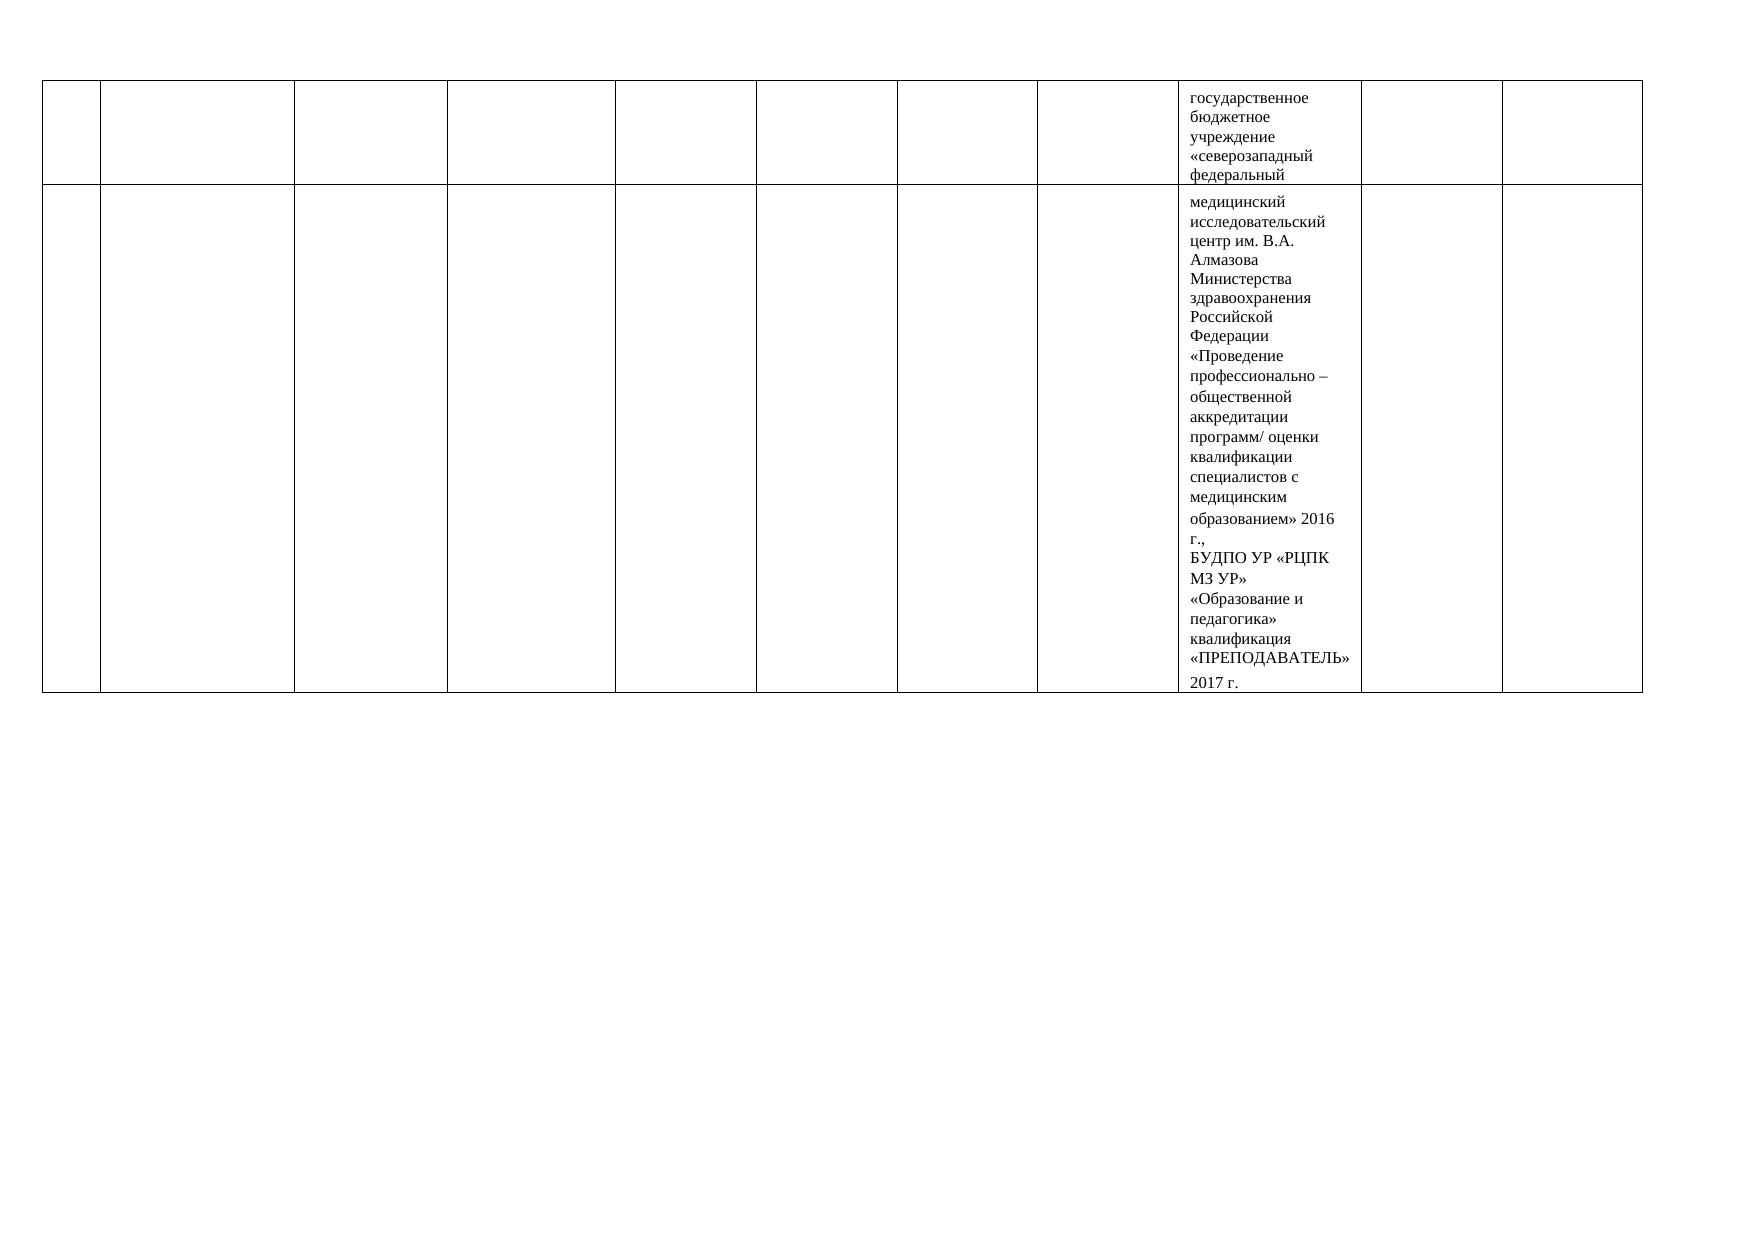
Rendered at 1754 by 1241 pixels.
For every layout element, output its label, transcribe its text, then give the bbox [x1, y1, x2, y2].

table_cell [898, 185, 1037, 692]
table_header [295, 81, 447, 184]
table_cell [43, 185, 100, 692]
table_cell [757, 185, 897, 692]
table_header [101, 81, 294, 184]
table_header [448, 81, 615, 184]
table_cell медицинский исследовательский центр им. В.А. Алмазова Министерства здравоохранения Российской Федерации «Проведение профессионально – общественной аккредитации программ/ оценки квалификации специалистов с медицинским образованием» 2016 г., БУДПО УР «РЦПК МЗ УР» «Образование и педагогика» квалификация «ПРЕПОДАВАТЕЛЬ» 2017 г. [1179, 185, 1361, 692]
table_header [898, 81, 1037, 184]
table_header [757, 81, 897, 184]
table_cell [1038, 185, 1178, 692]
table_cell [1362, 185, 1502, 692]
table_cell [448, 185, 615, 692]
table_header [1362, 81, 1502, 184]
table_header [1503, 81, 1642, 184]
table_cell [295, 185, 447, 692]
table_cell [1503, 185, 1642, 692]
table_cell [616, 185, 756, 692]
table_header [1038, 81, 1178, 184]
table_cell [101, 185, 294, 692]
table_header [616, 81, 756, 184]
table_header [1179, 81, 1361, 184]
table_header [43, 81, 100, 184]
